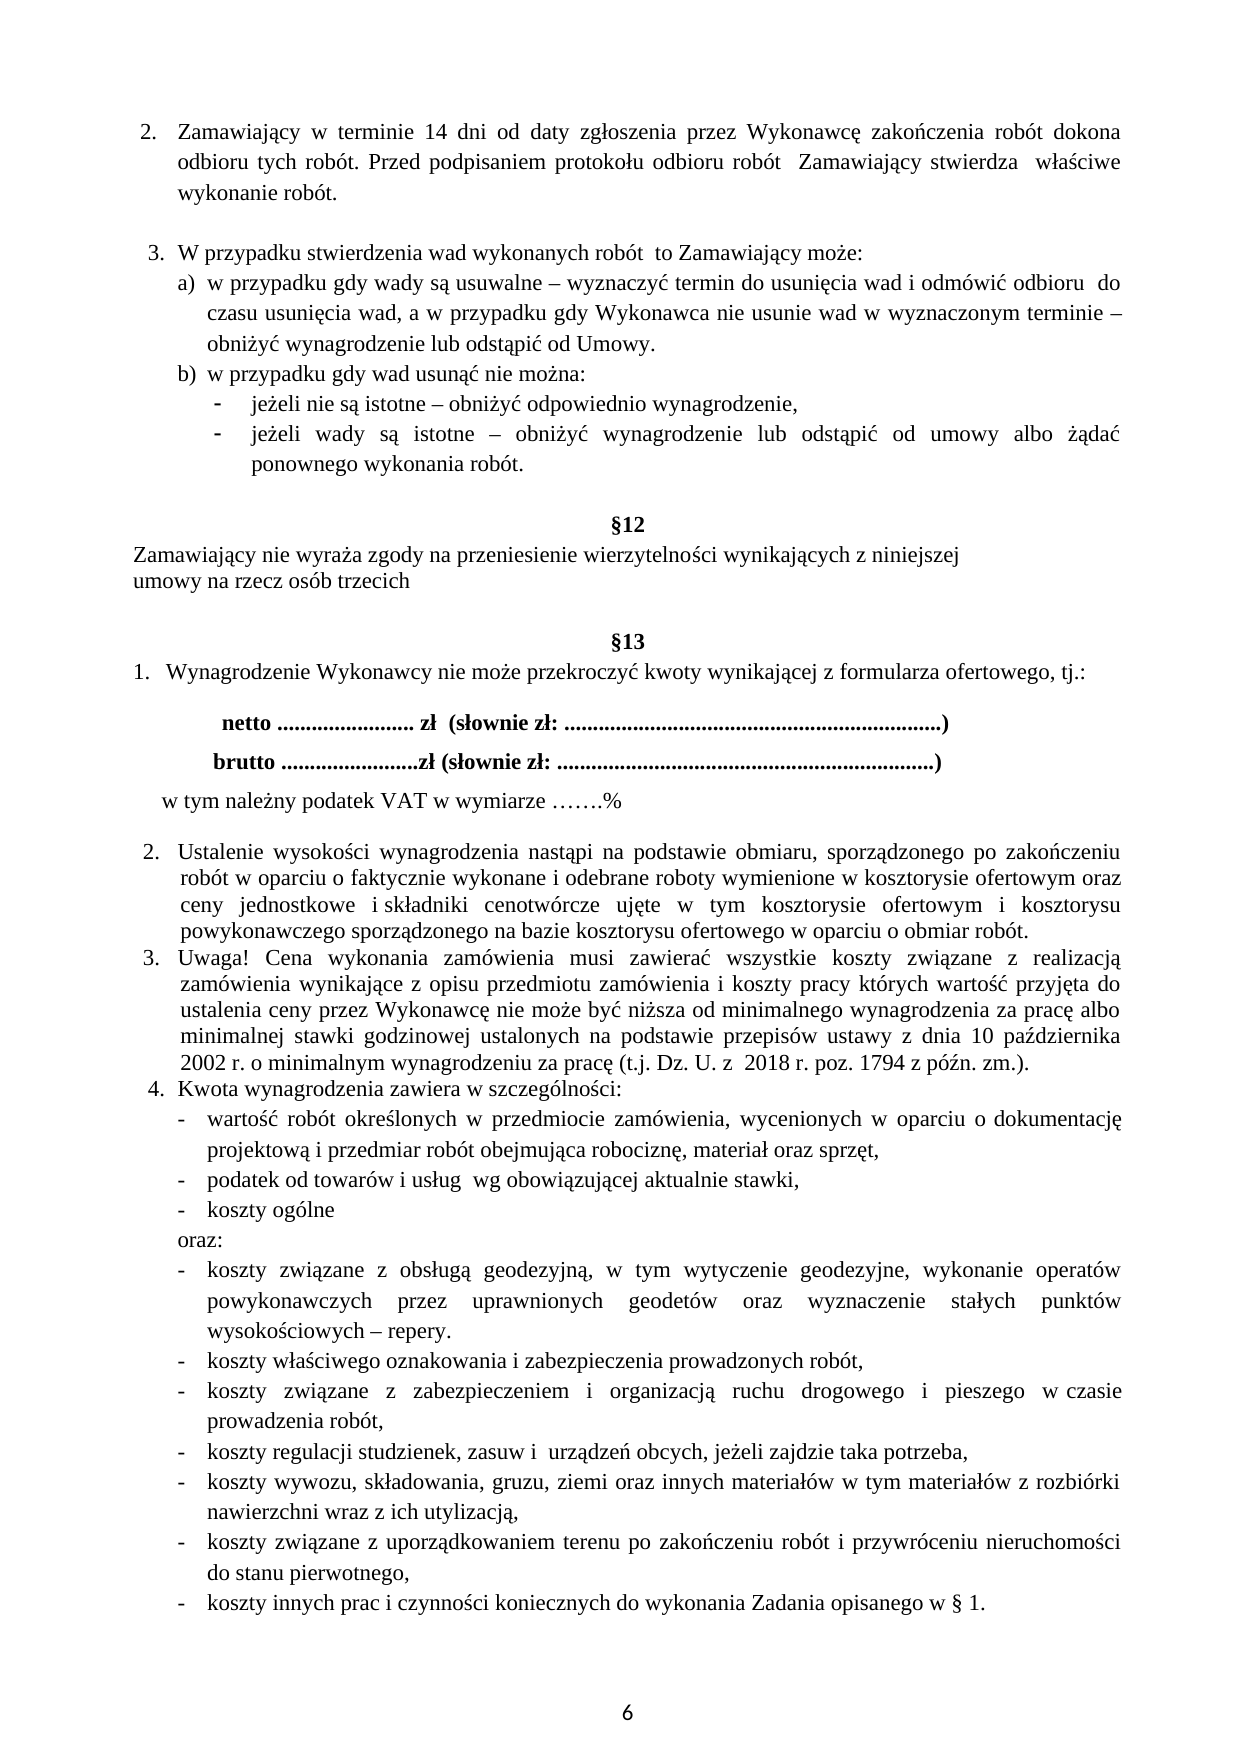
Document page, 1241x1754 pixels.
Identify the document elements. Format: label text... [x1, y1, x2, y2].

text - wartość robót określonych w przedmiocie zamówienia, wycenionych w oparciu o dokumentację projektową i przedmiar robót obejmująca robociznę, materiał oraz sprzęt, [177, 1106, 1122, 1162]
text w tym należny podatek VAT w wymiarze …….% [133, 787, 1122, 813]
text - koszty regulacji studzienek, zasuw i urządzeń obcych, jeżeli zajdzie taka potrzeba, [177, 1438, 1122, 1464]
text - koszty związane z uporządkowaniem terenu po zakończeniu robót i przywróceniu nieruchomości do stanu pierwotnego, [177, 1528, 1122, 1585]
text oraz: [177, 1226, 1122, 1253]
text 4. Kwota wynagrodzenia zawiera w szczególności: [148, 1075, 1122, 1102]
text netto ........................ zł (słownie zł: ..................................................................) [133, 709, 1122, 736]
text - koszty ogólne [177, 1196, 1122, 1222]
text 3. W przypadku stwierdzenia wad wykonanych robót to Zamawiający może: [148, 239, 1122, 265]
text Zamawiający nie wyraża zgody na przeniesienie wierzytelności wynikających z niniejszej [133, 541, 1122, 567]
text brutto ........................zł (słownie zł: ..................................................................) [133, 748, 1122, 774]
text §12 [133, 511, 1122, 537]
text §13 [133, 628, 1122, 654]
text - podatek od towarów i usług wg obowiązującej aktualnie stawki, [177, 1166, 1122, 1192]
text - koszty innych prac i czynności koniecznych do wykonania Zadania opisanego w § 1. [177, 1589, 1122, 1615]
list jeżeli wady są istotne – obniżyć wynagrodzenie lub odstąpić od umowy albo żądać ponownego wykonania robót. [213, 420, 1122, 477]
list Ustalenie wysokości wynagrodzenia nastąpi na podstawie obmiaru, sporządzonego po zakończeniu robót w oparciu o faktycznie wykonane i odebrane roboty wymienione w kosztorysie ofertowym oraz ceny jednostkowe i składniki cenotwórcze ujęte w tym kosztorysie ofertowym i kosztorysu powykonawczego sporządzonego na bazie kosztorysu ofertowego w oparciu o obmiar robót. [143, 838, 1122, 943]
text - koszty wywozu, składowania, gruzu, ziemi oraz innych materiałów w tym materiałów z rozbiórki nawierzchni wraz z ich utylizacją, [177, 1468, 1122, 1524]
list jeżeli nie są istotne – obniżyć odpowiednio wynagrodzenie, [213, 390, 1122, 416]
text - koszty związane z zabezpieczeniem i organizacją ruchu drogowego i pieszego w czasie prowadzenia robót, [177, 1377, 1122, 1434]
text a) w przypadku gdy wady są usuwalne – wyznaczyć termin do usunięcia wad i odmówić odbioru do czasu usunięcia wad, a w przypadku gdy Wykonawca nie usunie wad w wyznaczonym terminie – obniżyć wynagrodzenie lub odstąpić od Umowy. [177, 269, 1122, 356]
text - koszty właściwego oznakowania i zabezpieczenia prowadzonych robót, [177, 1347, 1122, 1373]
text - koszty związane z obsługą geodezyjną, w tym wytyczenie geodezyjne, wykonanie operatów powykonawczych przez uprawnionych geodetów oraz wyznaczenie stałych punktów wysokościowych – repery. [177, 1257, 1122, 1343]
text umowy na rzecz osób trzecich [133, 567, 1122, 594]
text b) w przypadku gdy wad usunąć nie można: [177, 360, 1122, 386]
text 1. Wynagrodzenie Wykonawcy nie może przekroczyć kwoty wynikającej z formularza ofertowego, tj.: [133, 658, 1122, 684]
list Uwaga! Cena wykonania zamówienia musi zawierać wszystkie koszty związane z realizacją zamówienia wynikające z opisu przedmiotu zamówienia i koszty pracy których wartość przyjęta do ustalenia ceny przez Wykonawcę nie może być niższa od minimalnego wynagrodzenia za pracę albo minimalnej stawki godzinowej ustalonych na podstawie przepisów ustawy z dnia 10 października 2002 r. o minimalnym wynagrodzeniu za pracę (t.j. Dz. U. z 2018 r. poz. 1794 z późn. zm.). [143, 943, 1122, 1075]
list Zamawiający w terminie 14 dni od daty zgłoszenia przez Wykonawcę zakończenia robót dokona odbioru tych robót. Przed podpisaniem protokołu odbioru robót Zamawiający stwierdza właściwe wykonanie robót. [140, 118, 1122, 205]
